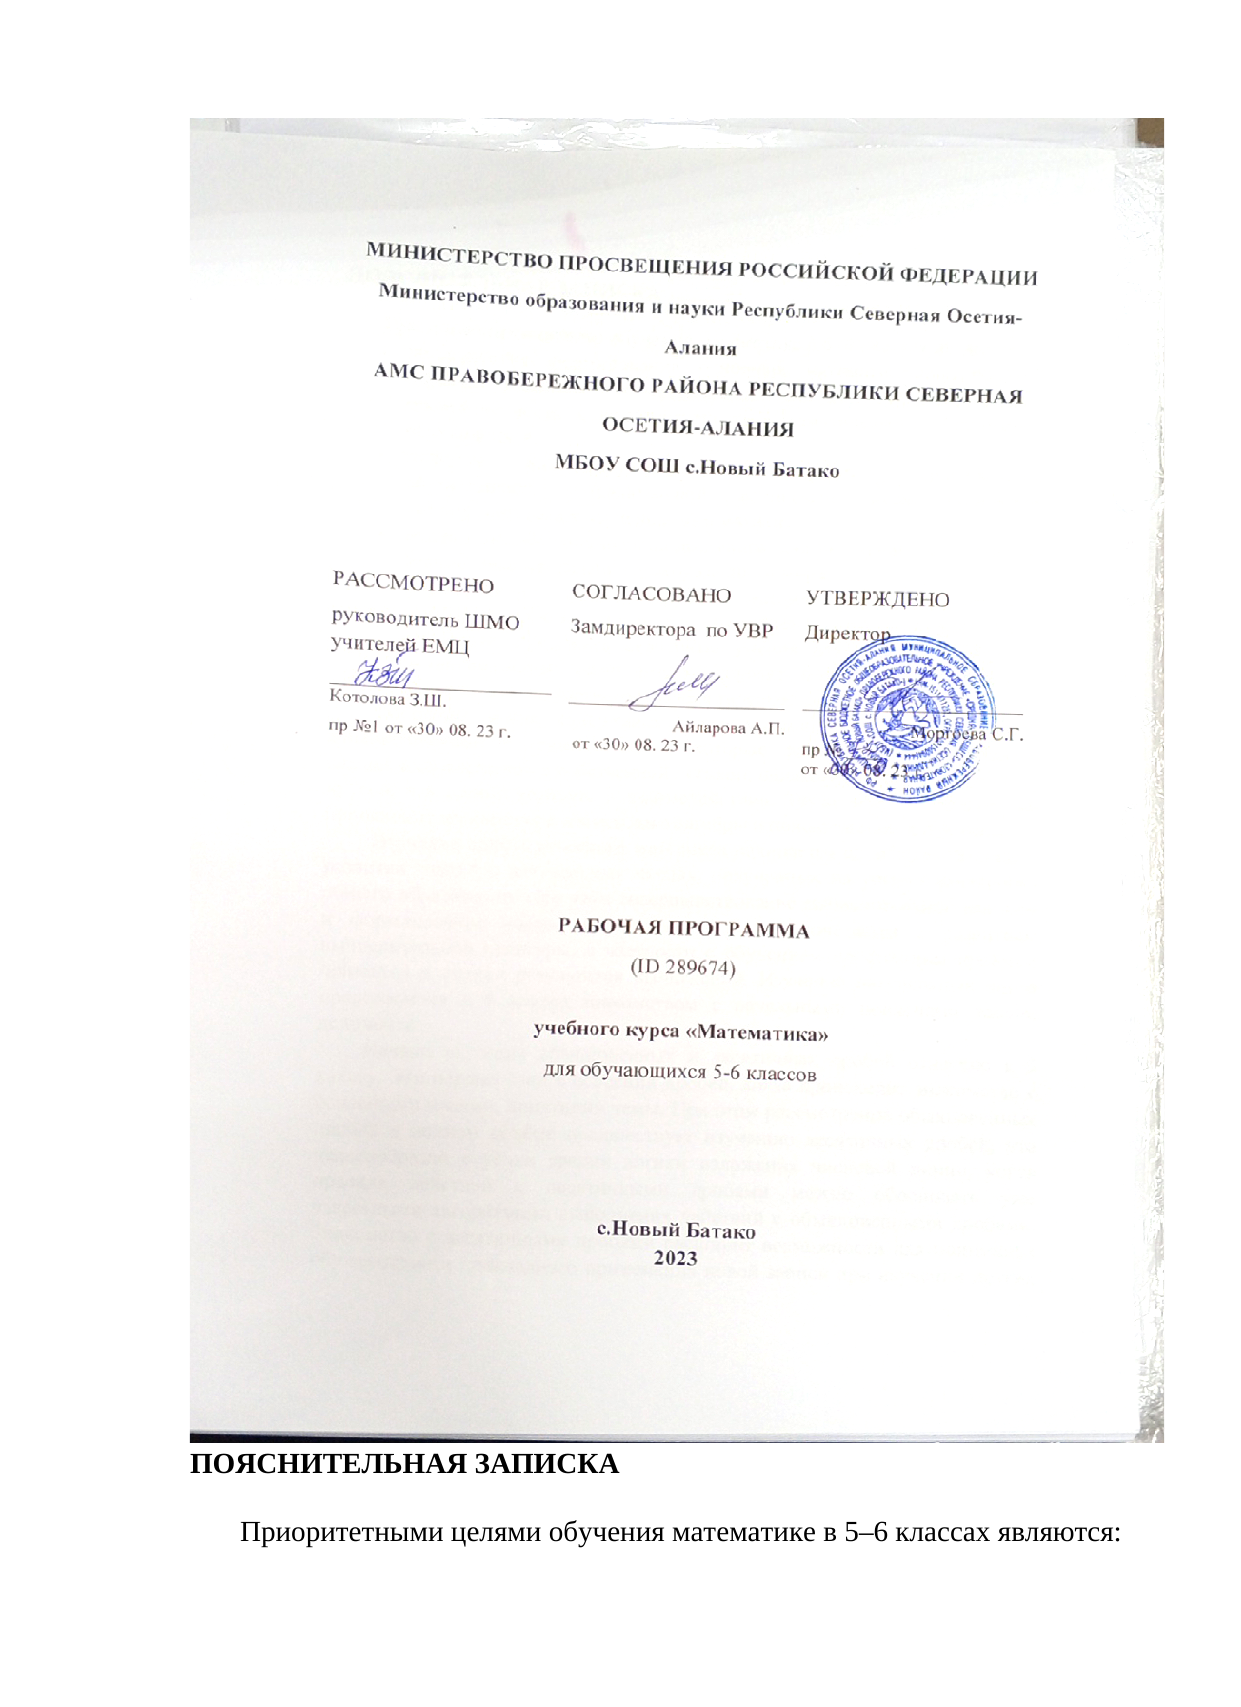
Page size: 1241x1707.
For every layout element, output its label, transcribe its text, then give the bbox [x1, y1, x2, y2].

picture [189, 118, 1165, 1443]
text ПОЯСНИТЕЛЬНАЯ ЗАПИСКА [190, 1447, 1152, 1480]
text Приоритетными целями обучения математике в 5–6 классах являются: [177, 1514, 1152, 1548]
